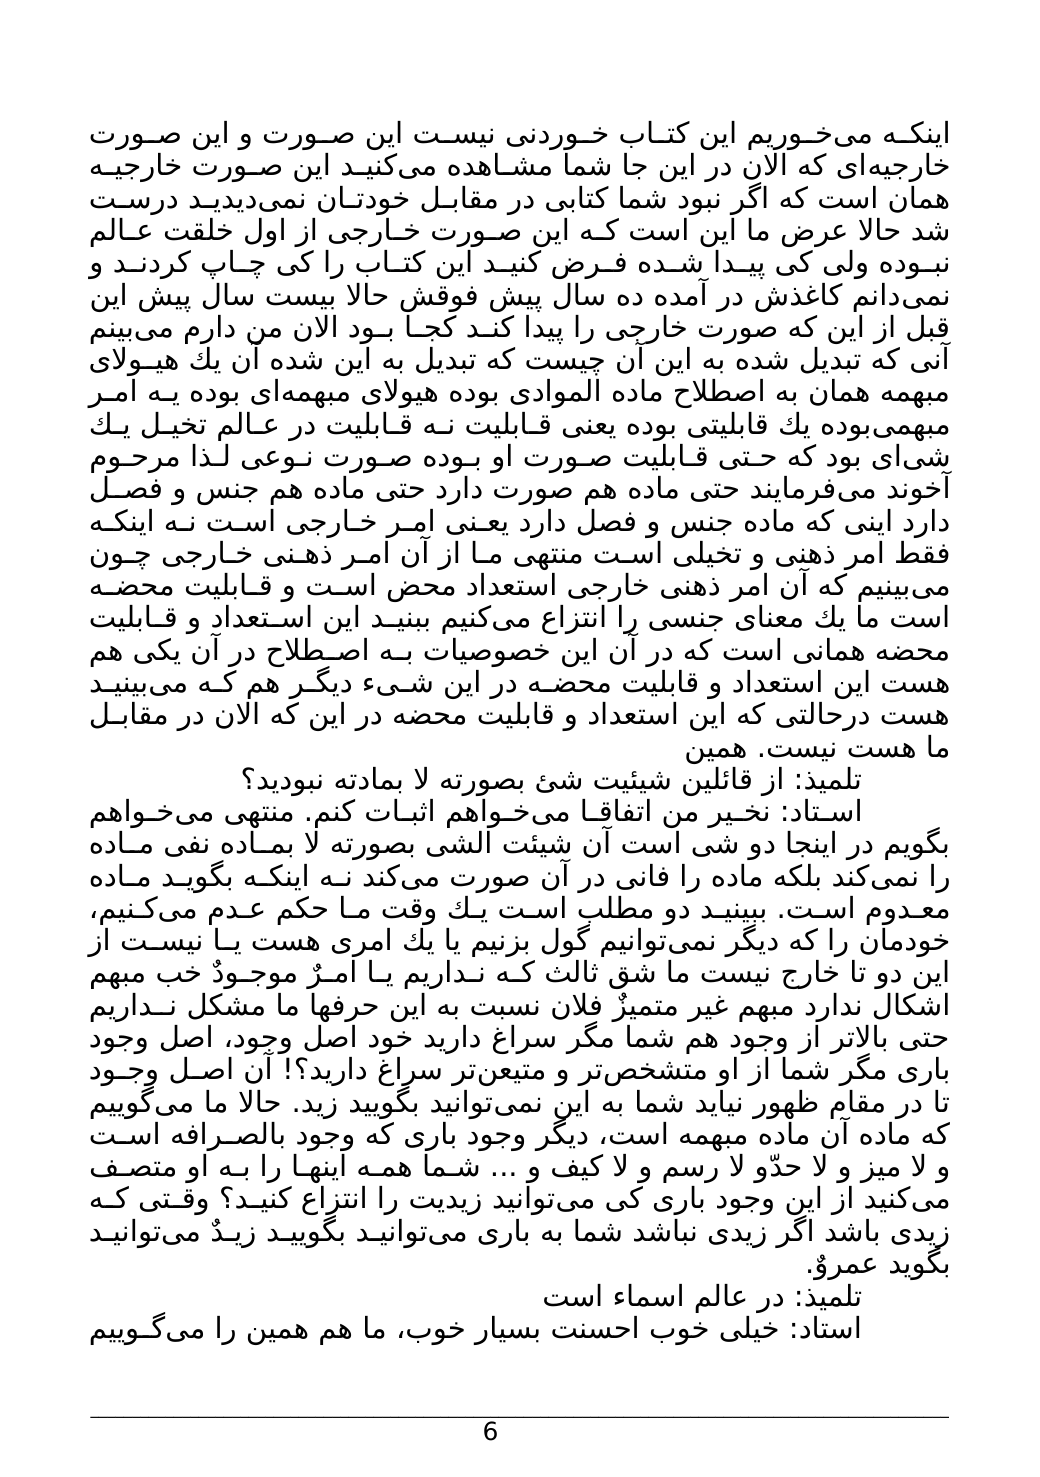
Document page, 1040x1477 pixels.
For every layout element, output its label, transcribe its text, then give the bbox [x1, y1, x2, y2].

text استاد: نخیر من اتفاقا می‌خواهم اثبات كنم. منتهی می‌خواهم بگویم در اینجا دو شی است آن شیئت الشی بصورته لا بماده نفی ماده را نمی‌كند بلكه ماده را فانی در آن صورت می‌كند نه اینكه بگوید ماده معدوم است. ببینید دو مطلب است یك وقت ما حكم عدم می‌كنیم، خودمان را كه دیگر نمی‌توانیم گول بزنیم یا یك امری هست یا نیست از این دو تا خارج نیست ما شق ثالث كه نداریم یا امرٌ موجودٌ خب مبهم اشكال ندارد مبهم غیر متمیزٌ فلان نسبت به این حرفها ما مشكل نداریم حتی بالاتر از وجود هم شما مگر سراغ دارید خود اصل وجود، اصل وجود باری مگر شما از او متشخص‌تر و متیعن‌تر سراغ دارید؟! آن اصل وجود تا در مقام ظهور نیاید شما به این نمی‌توانید بگویید زید. حالا ما می‌گوییم كه ماده آن ماده مبهمه است، دیگر وجود باری كه وجود بالصرافه است و لا میز و لا حدّو لا رسم و لا كیف و ... شما همه اینها را به او متصف می‌كنید از این وجود باری كی می‌توانید زیدیت را انتزاع كنید؟ وقتی كه زیدی باشد اگر زیدی نباشد شما به باری می‌توانید بگویید زیدٌ می‌توانید بگوید عمروٌ. [89, 796, 951, 1280]
text تلمیذ: از قائلین شیئیت شئ بصورته لا بمادته نبودید؟ [89, 764, 951, 796]
text تلمیذ: در عالم اسماء است [89, 1280, 951, 1312]
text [89, 1312, 951, 1345]
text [89, 118, 951, 764]
